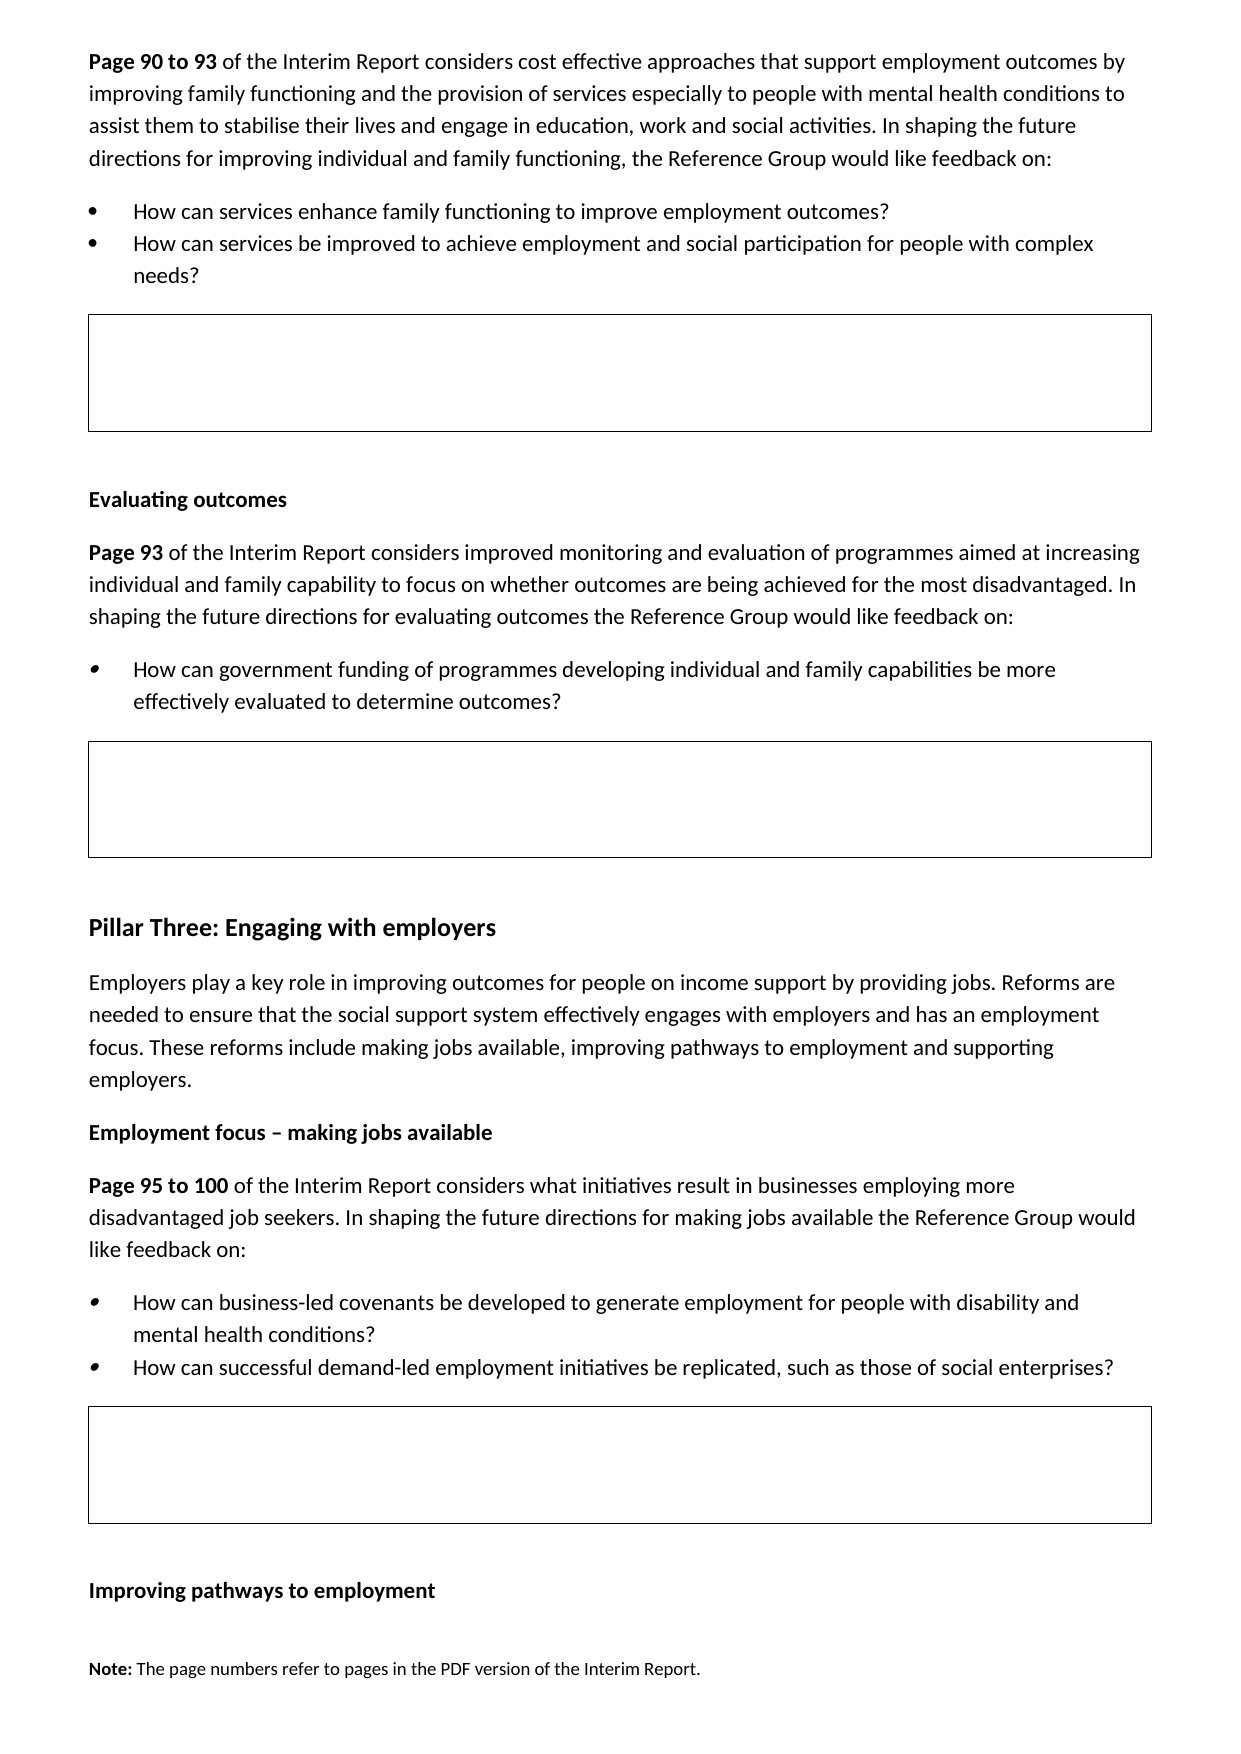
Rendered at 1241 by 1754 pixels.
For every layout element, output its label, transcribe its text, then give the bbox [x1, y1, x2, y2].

table_header [89, 315, 1151, 431]
subtitle Evaluating outcomes [89, 485, 1152, 513]
list How can services be improved to achieve employment and social participation for people with complex needs? [89, 229, 1152, 289]
subtitle Improving pathways to employment [89, 1576, 1152, 1604]
text Page 93 of the Interim Report considers improved monitoring and evaluation of programmes aimed at increasing individual and family capability to focus on whether outcomes are being achieved for the most disadvantaged. In shaping the future directions for evaluating outcomes the Reference Group would like feedback on: [89, 538, 1152, 630]
list How can government funding of programmes developing individual and family capabilities be more effectively evaluated to determine outcomes? [89, 655, 1152, 716]
table_header [89, 742, 1151, 857]
table_header [89, 1407, 1151, 1522]
subtitle Pillar Three: Engaging with employers [89, 911, 1152, 943]
list How can business-led covenants be developed to generate employment for people with disability and mental health conditions? [89, 1288, 1152, 1349]
list How can successful demand-led employment initiatives be replicated, such as those of social enterprises? [89, 1353, 1152, 1381]
text Employers play a key role in improving outcomes for people on income support by providing jobs. Reforms are needed to ensure that the social support system effectively engages with employers and has an employment focus. These reforms include making jobs available, improving pathways to employment and supporting employers. [89, 968, 1152, 1093]
text Page 90 to 93 of the Interim Report considers cost effective approaches that support employment outcomes by improving family functioning and the provision of services especially to people with mental health conditions to assist them to stabilise their lives and engage in education, work and social activities. In shaping the future directions for improving individual and family functioning, the Reference Group would like feedback on: [89, 47, 1152, 172]
subtitle Employment focus – making jobs available [89, 1118, 1152, 1146]
text Page 95 to 100 of the Interim Report considers what initiatives result in businesses employing more disadvantaged job seekers. In shaping the future directions for making jobs available the Reference Group would like feedback on: [89, 1171, 1152, 1263]
list How can services enhance family functioning to improve employment outcomes? [89, 197, 1152, 225]
